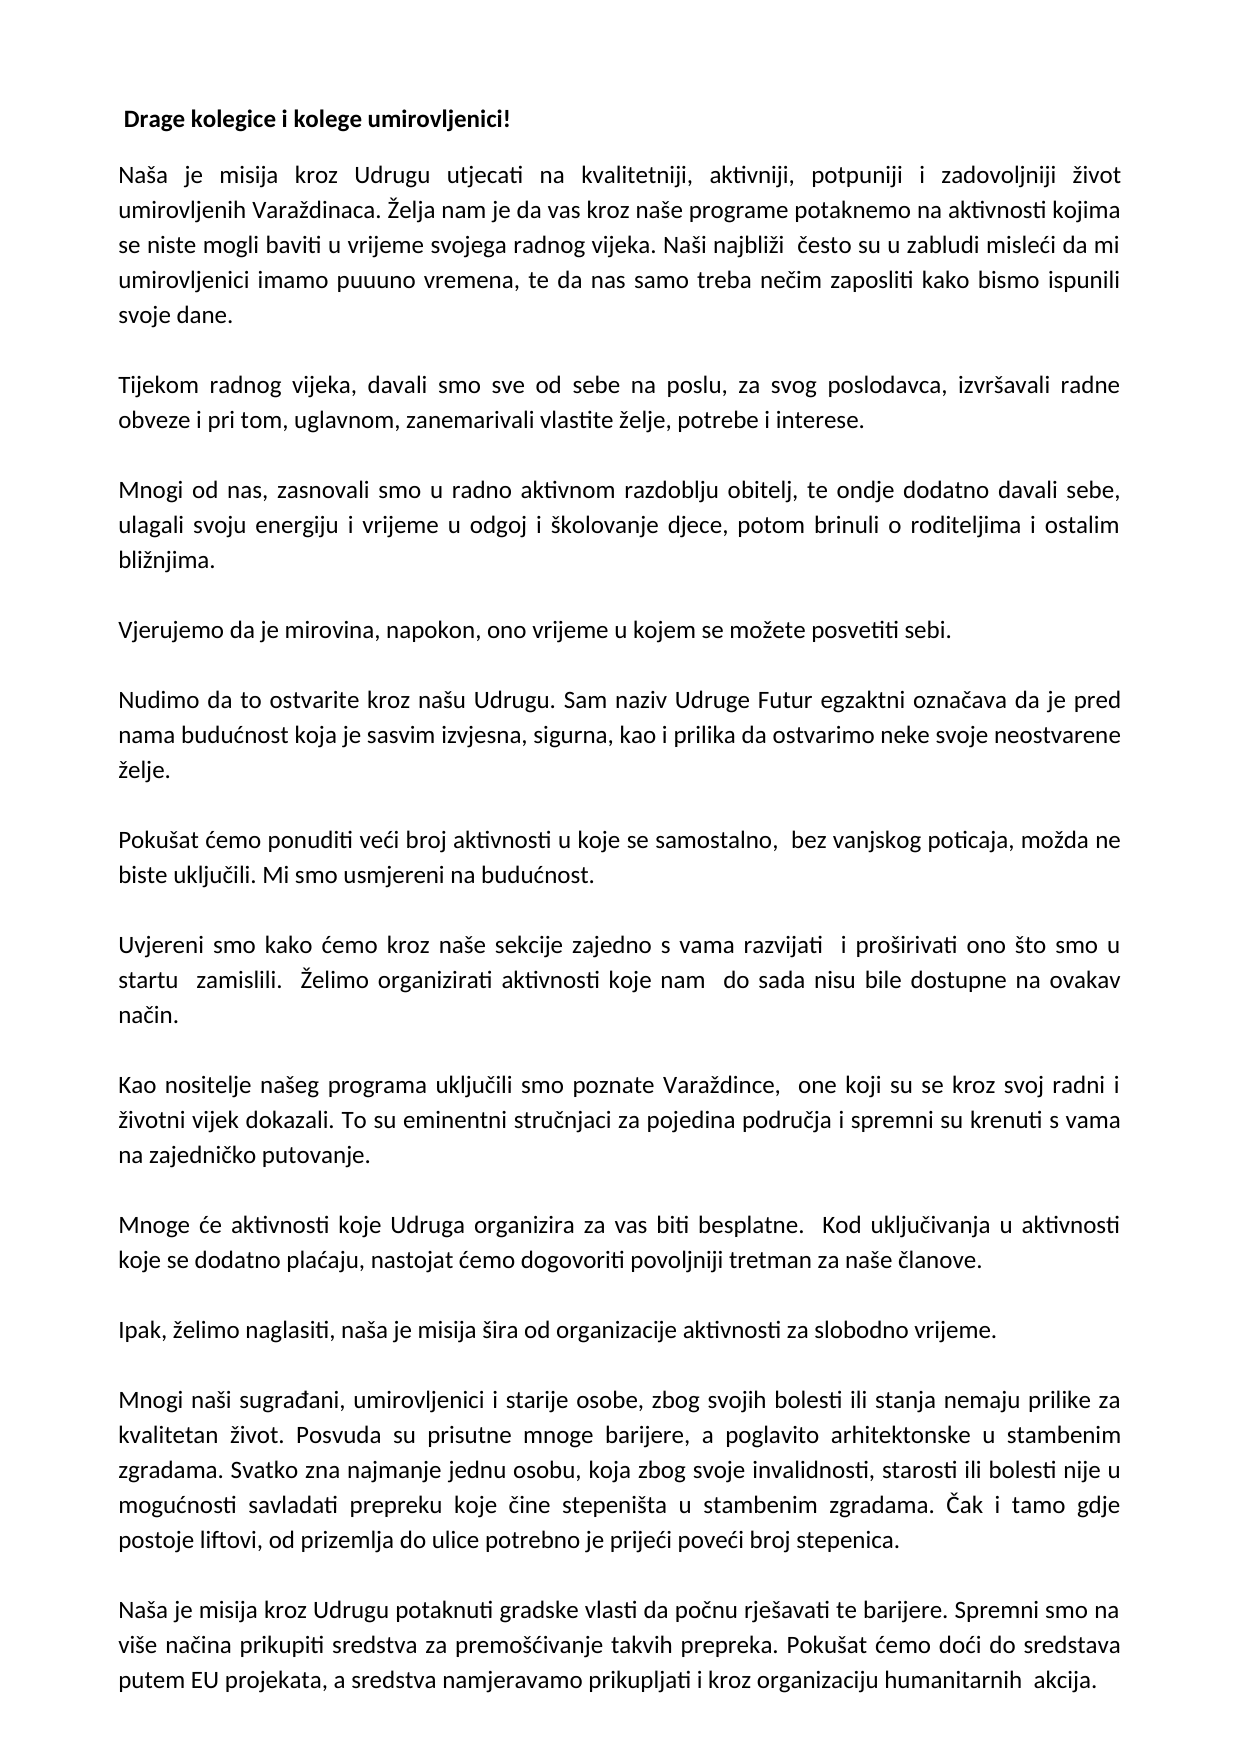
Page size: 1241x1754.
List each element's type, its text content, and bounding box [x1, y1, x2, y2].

text Pokušat ćemo ponuditi veći broj aktivnosti u koje se samostalno, bez vanjskog poticaja, možda ne biste uključili. Mi smo usmjereni na budućnost. [118, 824, 1122, 890]
text Vjerujemo da je mirovina, napokon, ono vrijeme u kojem se možete posvetiti sebi. [118, 614, 1122, 645]
text Mnoge će aktivnosti koje Udruga organizira za vas biti besplatne. Kod uključivanja u aktivnosti koje se dodatno plaćaju, nastojat ćemo dogovoriti povoljniji tretman za naše članove. [118, 1209, 1122, 1275]
text Ipak, želimo naglasiti, naša je misija šira od organizacije aktivnosti za slobodno vrijeme. [118, 1314, 1122, 1345]
text Nudimo da to ostvarite kroz našu Udrugu. Sam naziv Udruge Futur egzaktni označava da je pred nama budućnost koja je sasvim izvjesna, sigurna, kao i prilika da ostvarimo neke svoje neostvarene želje. [118, 684, 1122, 785]
text Uvjereni smo kako ćemo kroz naše sekcije zajedno s vama razvijati i proširivati ono što smo u startu zamislili. Želimo organizirati aktivnosti koje nam do sada nisu bile dostupne na ovakav način. [118, 929, 1122, 1030]
text Mnogi od nas, zasnovali smo u radno aktivnom razdoblju obitelj, te ondje dodatno davali sebe, ulagali svoju energiju i vrijeme u odgoj i školovanje djece, potom brinuli o roditeljima i ostalim bližnjima. [118, 474, 1122, 575]
text Kao nositelje našeg programa uključili smo poznate Varaždince, one koji su se kroz svoj radni i životni vijek dokazali. To su eminentni stručnjaci za pojedina područja i spremni su krenuti s vama na zajedničko putovanje. [118, 1069, 1122, 1170]
text Mnogi naši sugrađani, umirovljenici i starije osobe, zbog svojih bolesti ili stanja nemaju prilike za kvalitetan život. Posvuda su prisutne mnoge barijere, a poglavito arhitektonske u stambenim zgradama. Svatko zna najmanje jednu osobu, koja zbog svoje invalidnosti, starosti ili bolesti nije u mogućnosti savladati prepreku koje čine stepeništa u stambenim zgradama. Čak i tamo gdje postoje liftovi, od prizemlja do ulice potrebno je prijeći poveći broj stepenica. [118, 1384, 1122, 1555]
text Naša je misija kroz Udrugu utjecati na kvalitetniji, aktivniji, potpuniji i zadovoljniji život umirovljenih Varaždinaca. Želja nam je da vas kroz naše programe potaknemo na aktivnosti kojima se niste mogli baviti u vrijeme svojega radnog vijeka. Naši najbliži često su u zabludi misleći da mi umirovljenici imamo puuuno vremena, te da nas samo treba nečim zaposliti kako bismo ispunili svoje dane. [118, 159, 1122, 330]
text Drage kolegice i kolege umirovljenici! [118, 103, 1122, 134]
text Naša je misija kroz Udrugu potaknuti gradske vlasti da počnu rješavati te barijere. Spremni smo na više načina prikupiti sredstva za premošćivanje takvih prepreka. Pokušat ćemo doći do sredstava putem EU projekata, a sredstva namjeravamo prikupljati i kroz organizaciju humanitarnih akcija. [118, 1594, 1122, 1695]
text Tijekom radnog vijeka, davali smo sve od sebe na poslu, za svog poslodavca, izvršavali radne obveze i pri tom, uglavnom, zanemarivali vlastite želje, potrebe i interese. [118, 369, 1122, 435]
